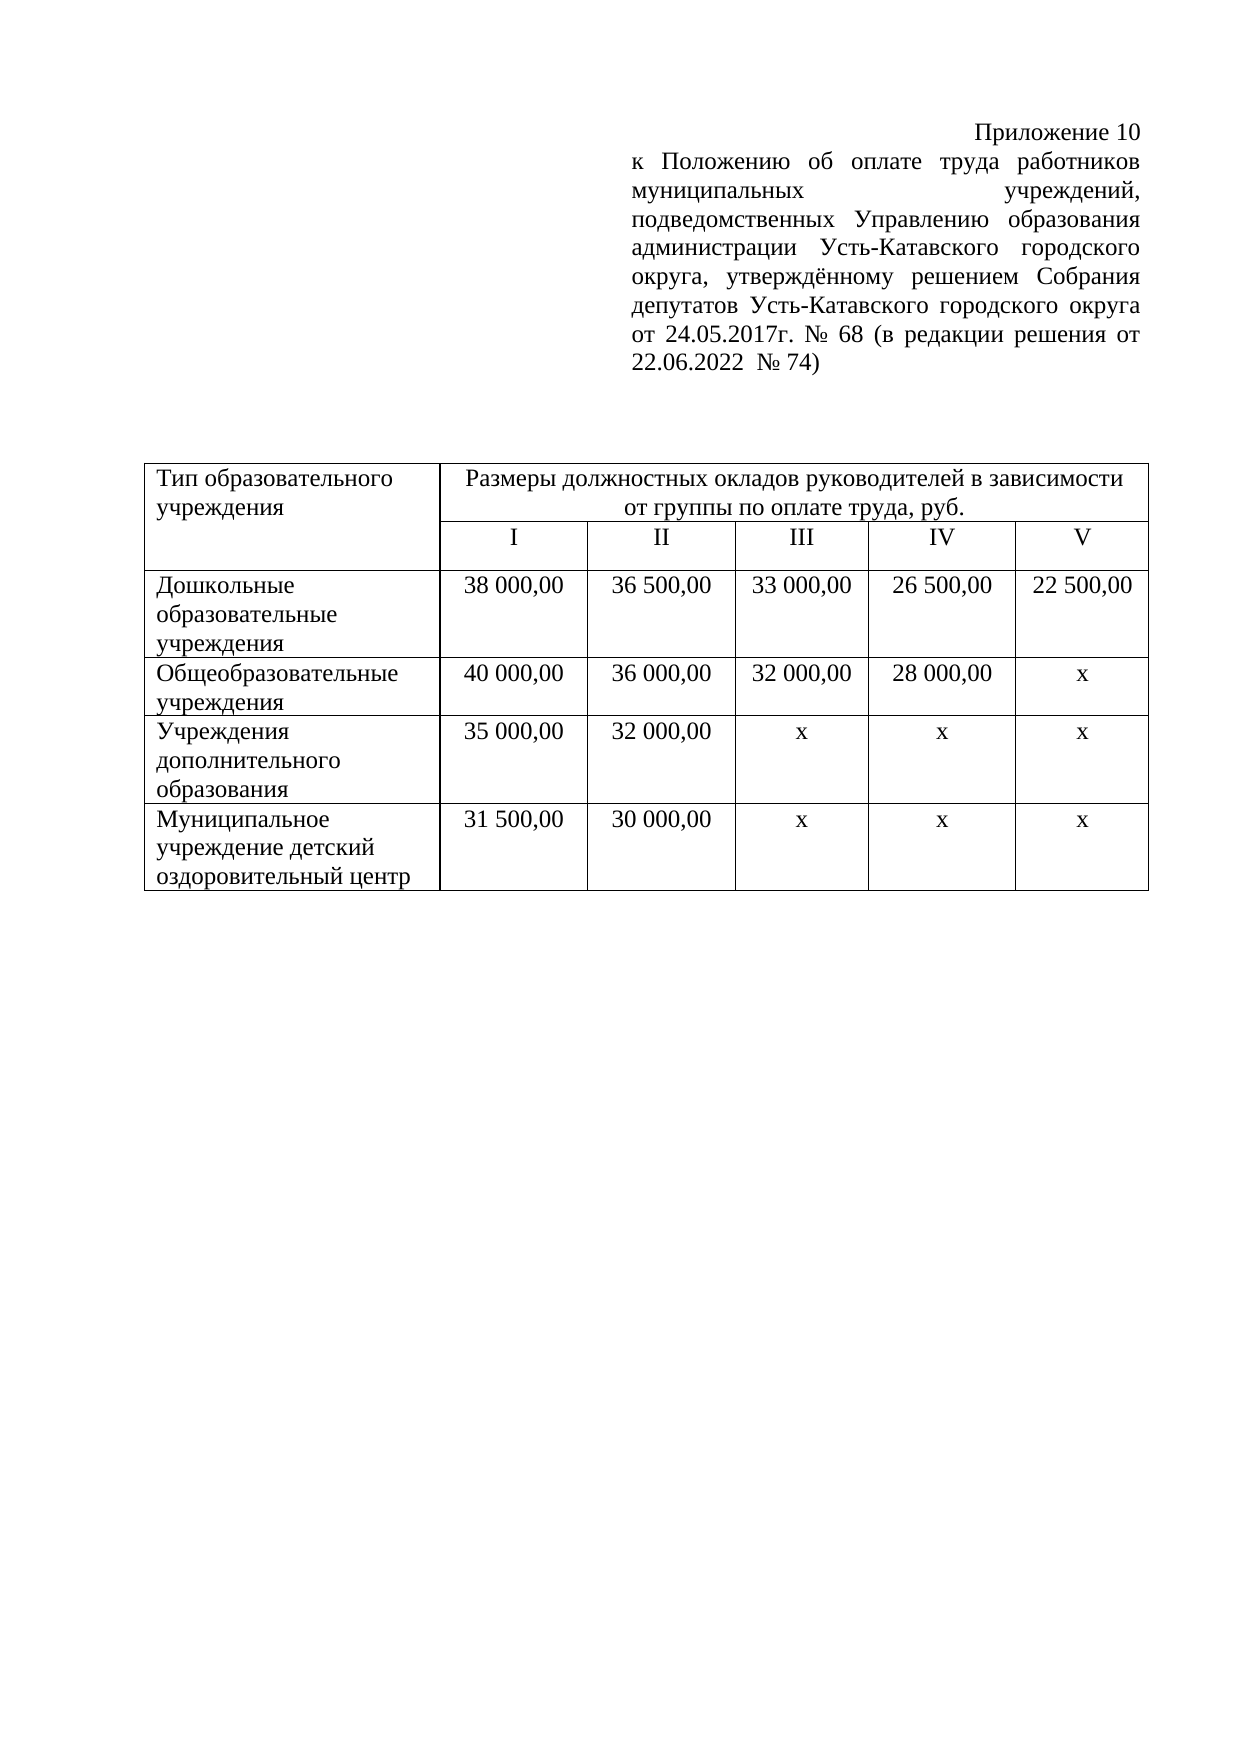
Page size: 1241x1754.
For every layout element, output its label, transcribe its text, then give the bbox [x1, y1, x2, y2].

table_cell I [441, 522, 587, 569]
table_cell х [736, 716, 868, 803]
table_cell Муниципальное учреждение детский оздоровительный центр [145, 804, 439, 890]
table_header Приложение 10 к Положению об оплате труда работников муниципальных учреждений, подведомственных Управлению образования администрации Усть-Катавского городского округа, утверждённому решением Собрания депутатов Усть-Катавского городского округа от 24.05.2017г. № 68 (в редакции решения от 22.06.2022 № 74) [620, 118, 1152, 376]
table_cell 22 500,00 [1016, 571, 1148, 657]
table_cell х [869, 716, 1015, 803]
table_cell х [1016, 658, 1148, 715]
table_cell х [1016, 804, 1148, 890]
table_cell 28 000,00 [869, 658, 1015, 715]
table_header Тип образовательного учреждения [145, 464, 439, 521]
table_cell 26 500,00 [869, 571, 1015, 657]
table_cell 36 500,00 [588, 571, 735, 657]
table_cell II [588, 522, 735, 569]
table_cell 30 000,00 [588, 804, 735, 890]
table_cell 33 000,00 [736, 571, 868, 657]
table_cell 38 000,00 [441, 571, 587, 657]
table_cell 31 500,00 [441, 804, 587, 890]
table_cell 35 000,00 [441, 716, 587, 803]
table_cell Дошкольные образовательные учреждения [145, 571, 439, 657]
table_cell х [736, 804, 868, 890]
table_cell х [1016, 716, 1148, 803]
table_cell х [869, 804, 1015, 890]
table_cell III [736, 522, 868, 569]
table_cell IV [869, 522, 1015, 569]
table_cell 40 000,00 [441, 658, 587, 715]
table_cell 36 000,00 [588, 658, 735, 715]
table_cell [145, 521, 439, 569]
table_cell 32 000,00 [588, 716, 735, 803]
table_cell Учреждения дополнительного образования [145, 716, 439, 803]
table_cell 32 000,00 [736, 658, 868, 715]
table_cell Общеобразовательные учреждения [145, 658, 439, 715]
table_header Размеры должностных окладов руководителей в зависимости от группы по оплате труда, руб. [441, 464, 1148, 521]
table_cell V [1016, 522, 1148, 569]
